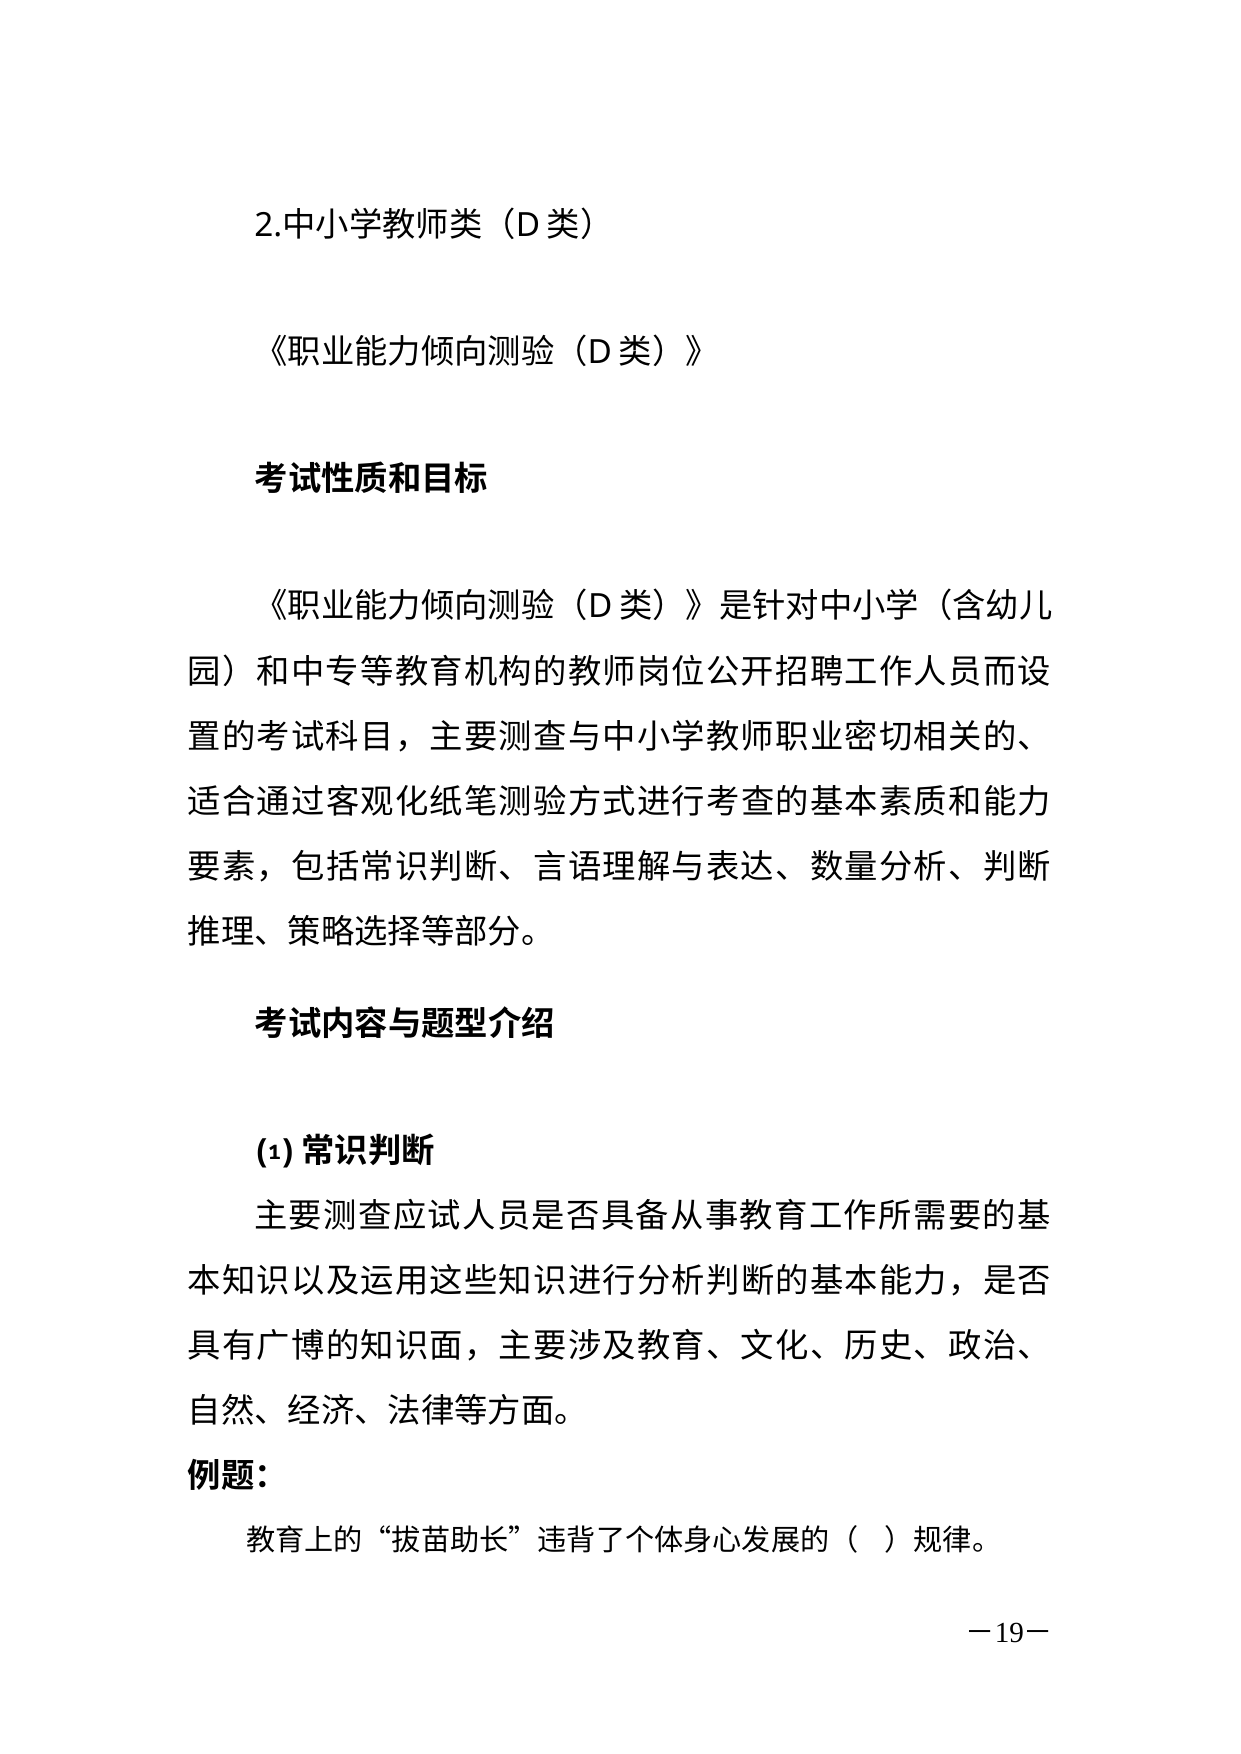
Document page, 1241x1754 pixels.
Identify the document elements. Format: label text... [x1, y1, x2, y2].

subtitle 《职业能力倾向测验（D类）》 [187, 316, 1053, 381]
text 《职业能力倾向测验（D类）》是针对中小学（含幼儿园）和中专等教育机构的教师岗位公开招聘工作人员而设置的考试科目，主要测查与中小学教师职业密切相关的、适合通过客观化纸笔测验方式进行考查的基本素质和能力要素，包括常识判断、言语理解与表达、数量分析、判断推理、策略选择等部分。 [187, 571, 1053, 961]
text 例题： [187, 1440, 1053, 1505]
text 考试内容与题型介绍 [187, 988, 1053, 1053]
text 考试性质和目标 [187, 444, 1053, 509]
text 主要测查应试人员是否具备从事教育工作所需要的基本知识以及运用这些知识进行分析判断的基本能力，是否具有广博的知识面，主要涉及教育、文化、历史、政治、自然、经济、法律等方面。 [187, 1180, 1053, 1440]
text 教育上的“拔苗助长”违背了个体身心发展的（ ）规律。 [187, 1505, 1053, 1570]
subtitle 2.中小学教师类（D类） [187, 189, 1053, 254]
text ⑴常识判断 [187, 1115, 1053, 1180]
